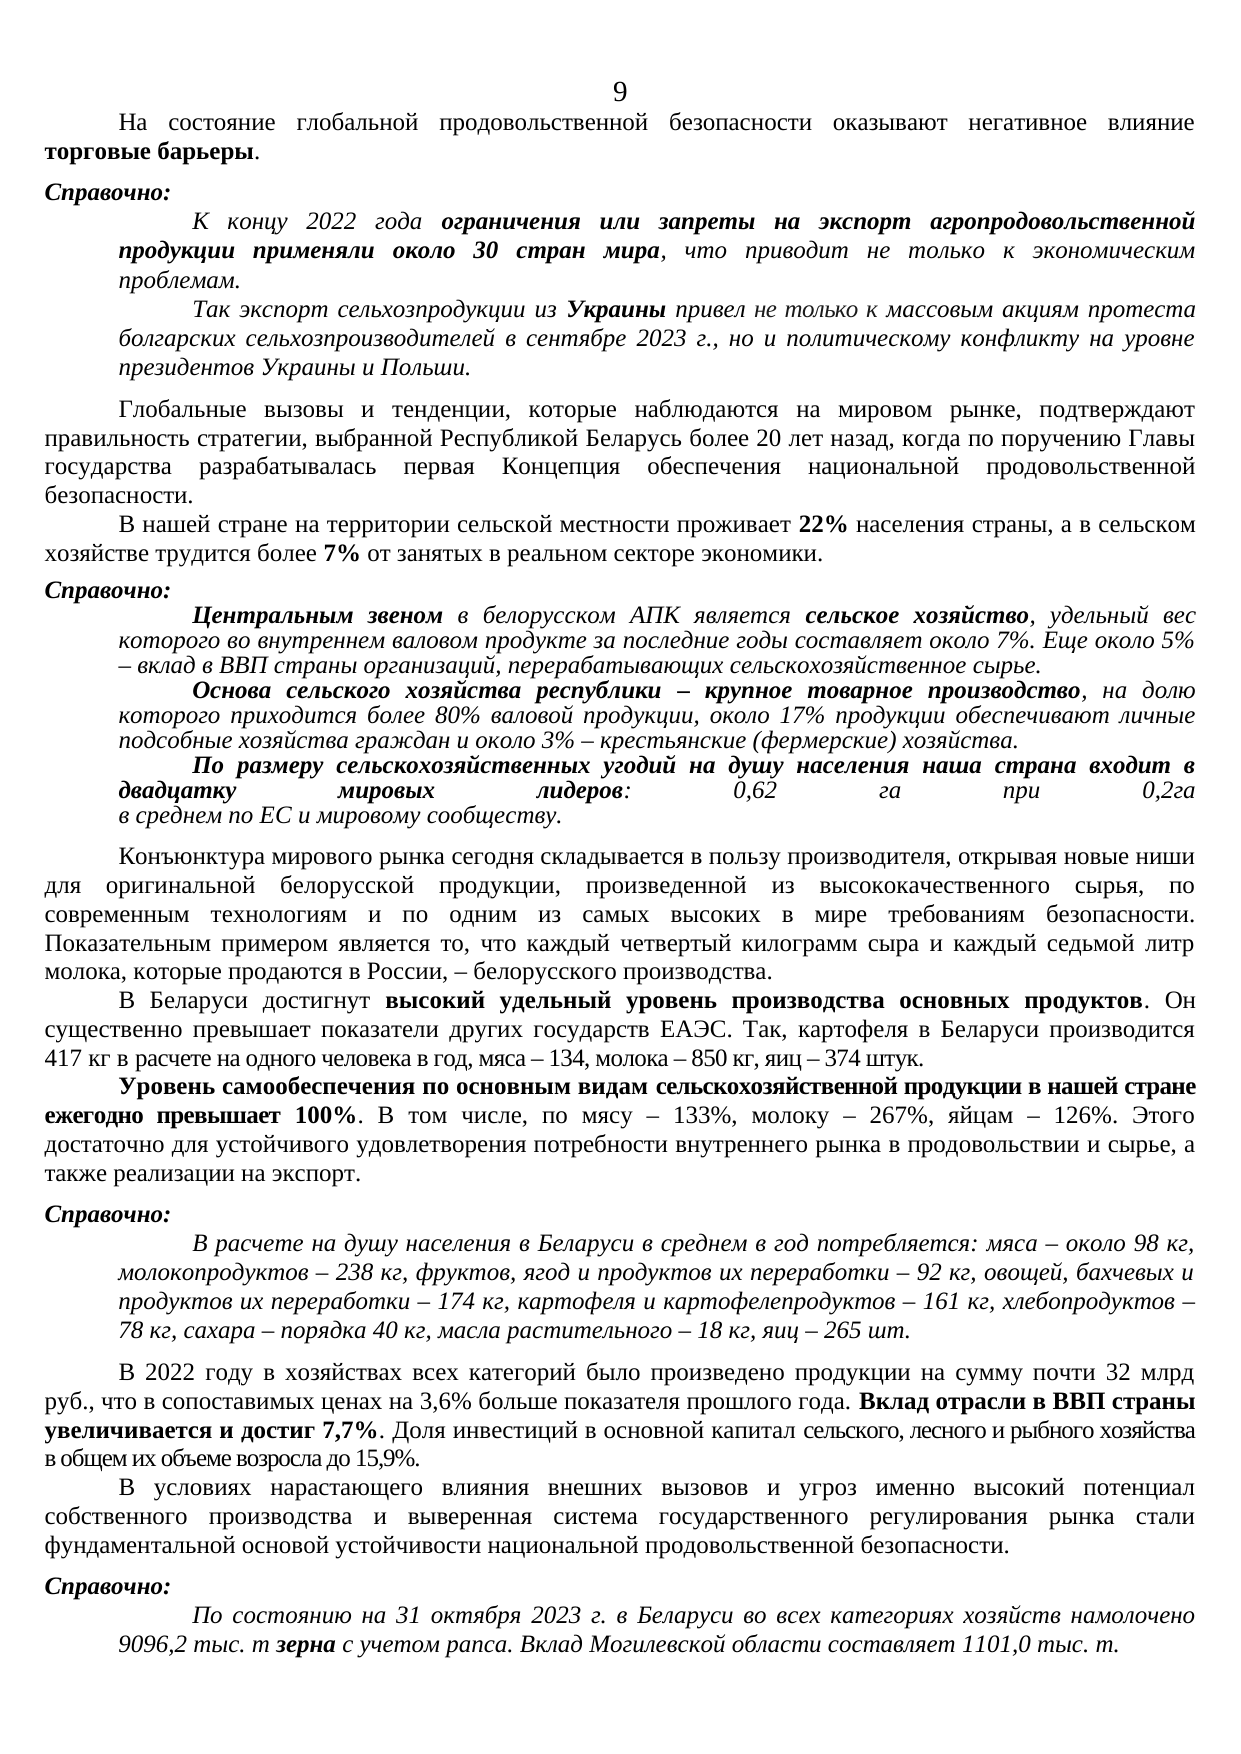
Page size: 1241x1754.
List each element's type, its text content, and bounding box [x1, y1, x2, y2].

text По размеру сельскохозяйственных угодий на душу населения наша страна входит в двадцатку мировых лидеров: 0,62 га при 0,2га в среднем по ЕС и мировому сообществу. [118, 754, 1196, 829]
text Справочно: [44, 177, 1196, 206]
text В Беларуси достигнут высокий удельный уровень производства основных продуктов. Он существенно превышает показатели других государств ЕАЭС. Так, картофеля в Беларуси производится 417 кг в расчете на одного человека в год, мяса – 134, молока – 850 кг, яиц – 374 штук. [44, 985, 1196, 1071]
text В 2022 году в хозяйствах всех категорий было произведено продукции на сумму почти 32 млрд руб., что в сопоставимых ценах на 3,6% больше показателя прошлого года. Вклад отрасли в ВВП страны увеличивается и достиг 7,7%. Доля инвестиций в основной капитал сельского, лесного и рыбного хозяйства в общем их объеме возросла до 15,9%. [44, 1357, 1196, 1472]
text Справочно: [44, 1199, 1196, 1228]
text В нашей стране на территории сельской местности проживает 22% населения страны, а в сельском хозяйстве трудится более 7% от занятых в реальном секторе экономики. [44, 509, 1196, 566]
text Глобальные вызовы и тенденции, которые наблюдаются на мировом рынке, подтверждают правильность стратегии, выбранной Республикой Беларусь более 20 лет назад, когда по поручению Главы государства разрабатывалась первая Концепция обеспечения национальной продовольственной безопасности. [44, 394, 1196, 509]
text В условиях нарастающего влияния внешних вызовов и угроз именно высокий потенциал собственного производства и выверенная система государственного регулирования рынка стали фундаментальной основой устойчивости национальной продовольственной безопасности. [44, 1472, 1196, 1558]
text Справочно: [44, 1571, 1196, 1600]
text В расчете на душу населения в Беларуси в среднем в год потребляется: мяса – около 98 кг, молокопродуктов – 238 кг, фруктов, ягод и продуктов их переработки – 92 кг, овощей, бахчевых и продуктов их переработки – 174 кг, картофеля и картофелепродуктов – 161 кг, хлебопродуктов – 78 кг, сахара – порядка 40 кг, масла растительного – 18 кг, яиц – 265 шт. [118, 1228, 1196, 1345]
text Центральным звеном в белорусском АПК является сельское хозяйство, удельный вес которого во внутреннем валовом продукте за последние годы составляет около 7%. Еще около 5% – вклад в ВВП страны организаций, перерабатывающих сельскохозяйственное сырье. [118, 604, 1196, 679]
text Уровень самообеспечения по основным видам сельскохозяйственной продукции в нашей стране ежегодно превышает 100%. В том числе, по мясу – 133%, молоку – 267%, яйцам – 126%. Этого достаточно для устойчивого удовлетворения потребности внутреннего рынка в продовольствии и сырье, а также реализации на экспорт. [44, 1071, 1196, 1186]
text К концу 2022 года ограничения или запреты на экспорт агропродовольственной продукции применяли около 30 стран мира, что приводит не только к экономическим проблемам. [118, 206, 1196, 294]
text Основа сельского хозяйства республики – крупное товарное производство, на долю которого приходится более 80% валовой продукции, около 17% продукции обеспечивают личные подсобные хозяйства граждан и около 3% – крестьянские (фермерские) хозяйства. [118, 679, 1196, 754]
text Справочно: [44, 579, 1196, 604]
text Так экспорт сельхозпродукции из Украины привел не только к массовым акциям протеста болгарских сельхозпроизводителей в сентябре 2023 г., но и политическому конфликту на уровне президентов Украины и Польши. [118, 294, 1196, 381]
text Конъюнктура мирового рынка сегодня складывается в пользу производителя, открывая новые ниши для оригинальной белорусской продукции, произведенной из высококачественного сырья, по современным технологиям и по одним из самых высоких в мире требованиям безопасности. Показательным примером является то, что каждый четвертый килограмм сыра и каждый седьмой литр молока, которые продаются в России, – белорусского производства. [44, 841, 1196, 985]
text На состояние глобальной продовольственной безопасности оказывают негативное влияние торговые барьеры. [44, 107, 1196, 165]
text По состоянию на 31 октября 2023 г. в Беларуси во всех категориях хозяйств намолочено 9096,2 тыс. т зерна с учетом рапса. Вклад Могилевской области составляет 1101,0 тыс. т. [118, 1600, 1196, 1658]
